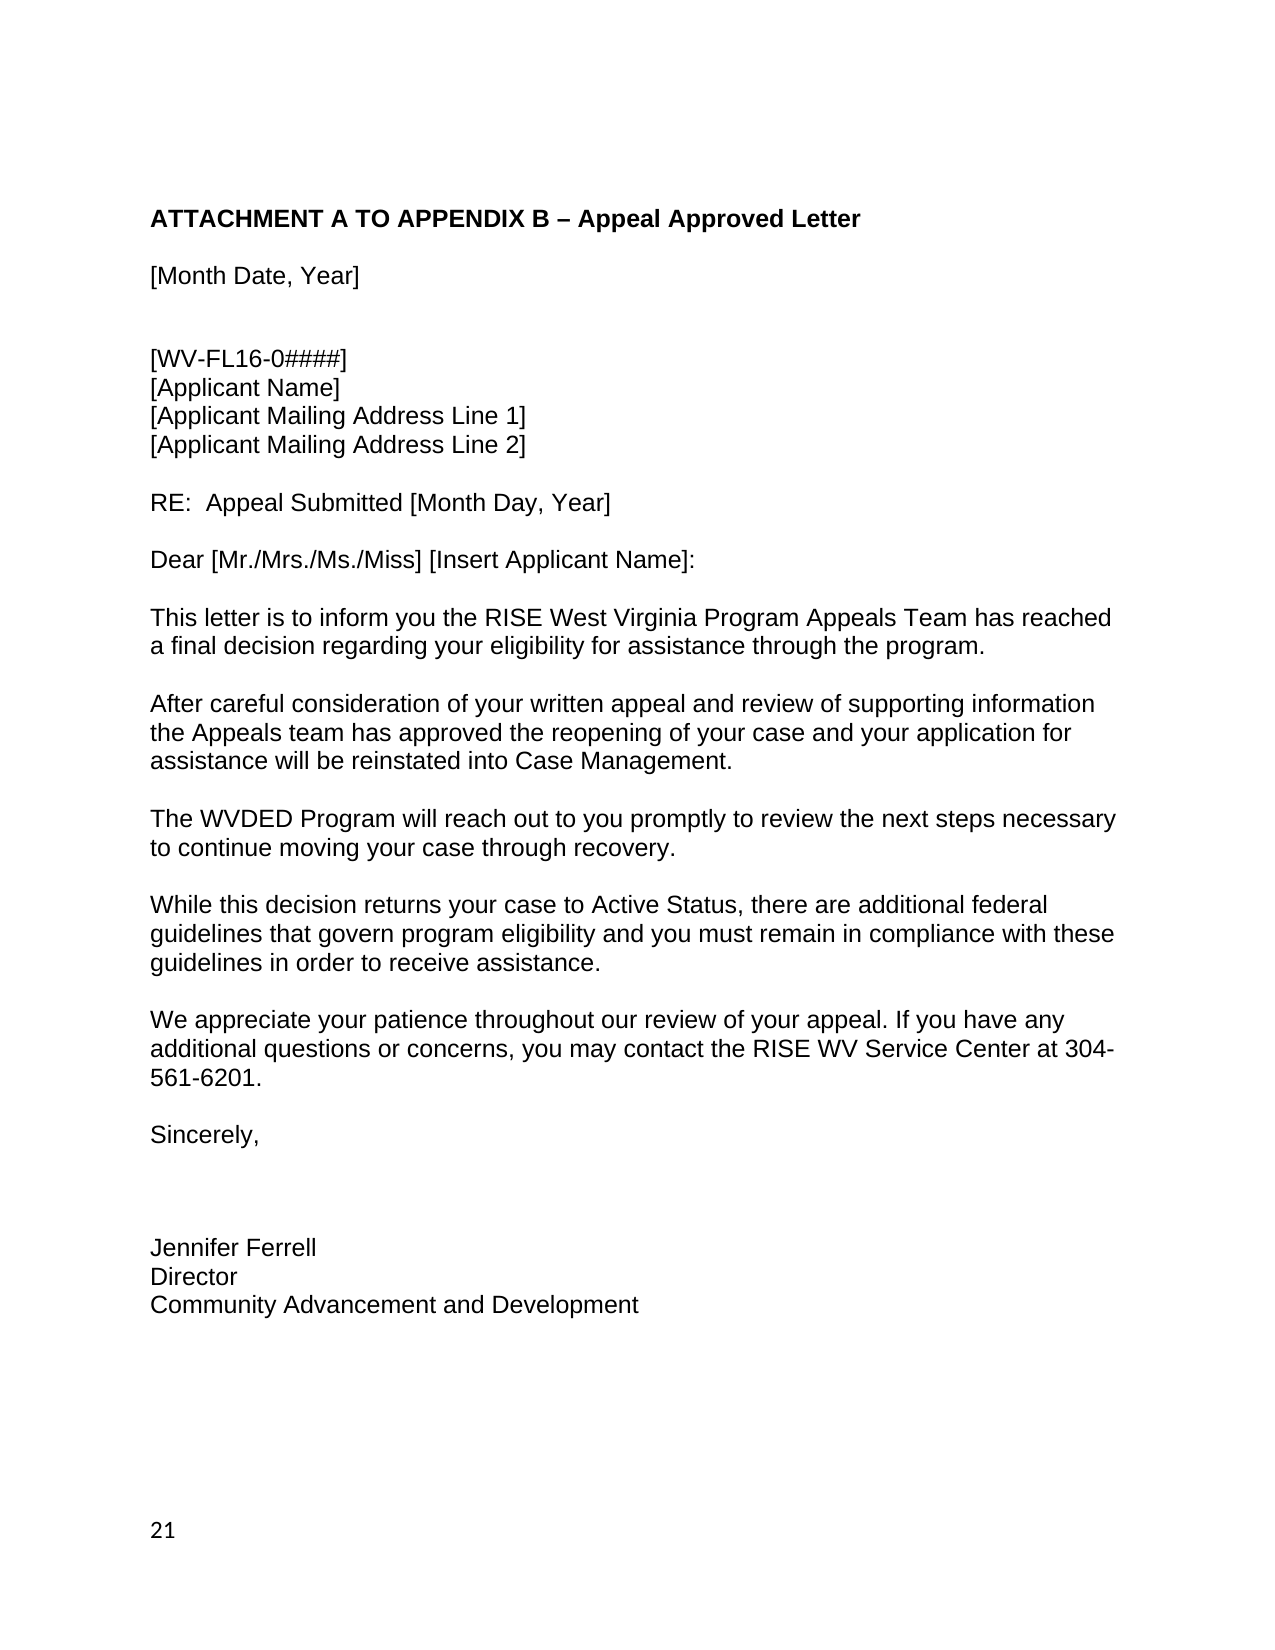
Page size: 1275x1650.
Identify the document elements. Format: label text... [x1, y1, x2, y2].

text [Applicant Mailing Address Line 2] [150, 430, 1125, 459]
text [Month Date, Year] [150, 261, 1125, 290]
text Jennifer Ferrell [150, 1233, 1125, 1262]
text Community Advancement and Development [150, 1291, 1125, 1319]
text This letter is to inform you the RISE West Virginia Program Appeals Team has reached a final decision regarding your eligibility for assistance through the program. [150, 602, 1125, 660]
text Sincerely, [150, 1120, 1125, 1149]
text We appreciate your patience throughout our review of your appeal. If you have any additional questions or concerns, you may contact the RISE WV Service Center at 304-561-6201. [150, 1005, 1125, 1091]
text While this decision returns your case to Active Status, there are additional federal guidelines that govern program eligibility and you must remain in compliance with these guidelines in order to receive assistance. [150, 890, 1125, 976]
text Director [150, 1262, 1125, 1291]
text Dear [Mr./Mrs./Ms./Miss] [Insert Applicant Name]: [150, 545, 1125, 574]
text [Applicant Mailing Address Line 1] [150, 401, 1125, 430]
text [Applicant Name] [150, 372, 1125, 401]
text The WVDED Program will reach out to you promptly to review the next steps necessary to continue moving your case through recovery. [150, 804, 1125, 861]
text [WV-FL16-0####] [150, 344, 1125, 372]
text RE: Appeal Submitted [Month Day, Year] [150, 487, 1125, 516]
text ATTACHMENT A TO APPENDIX B – Appeal Approved Letter [150, 204, 1125, 232]
text After careful consideration of your written appeal and review of supporting information the Appeals team has approved the reopening of your case and your application for assistance will be reinstated into Case Management. [150, 689, 1125, 775]
